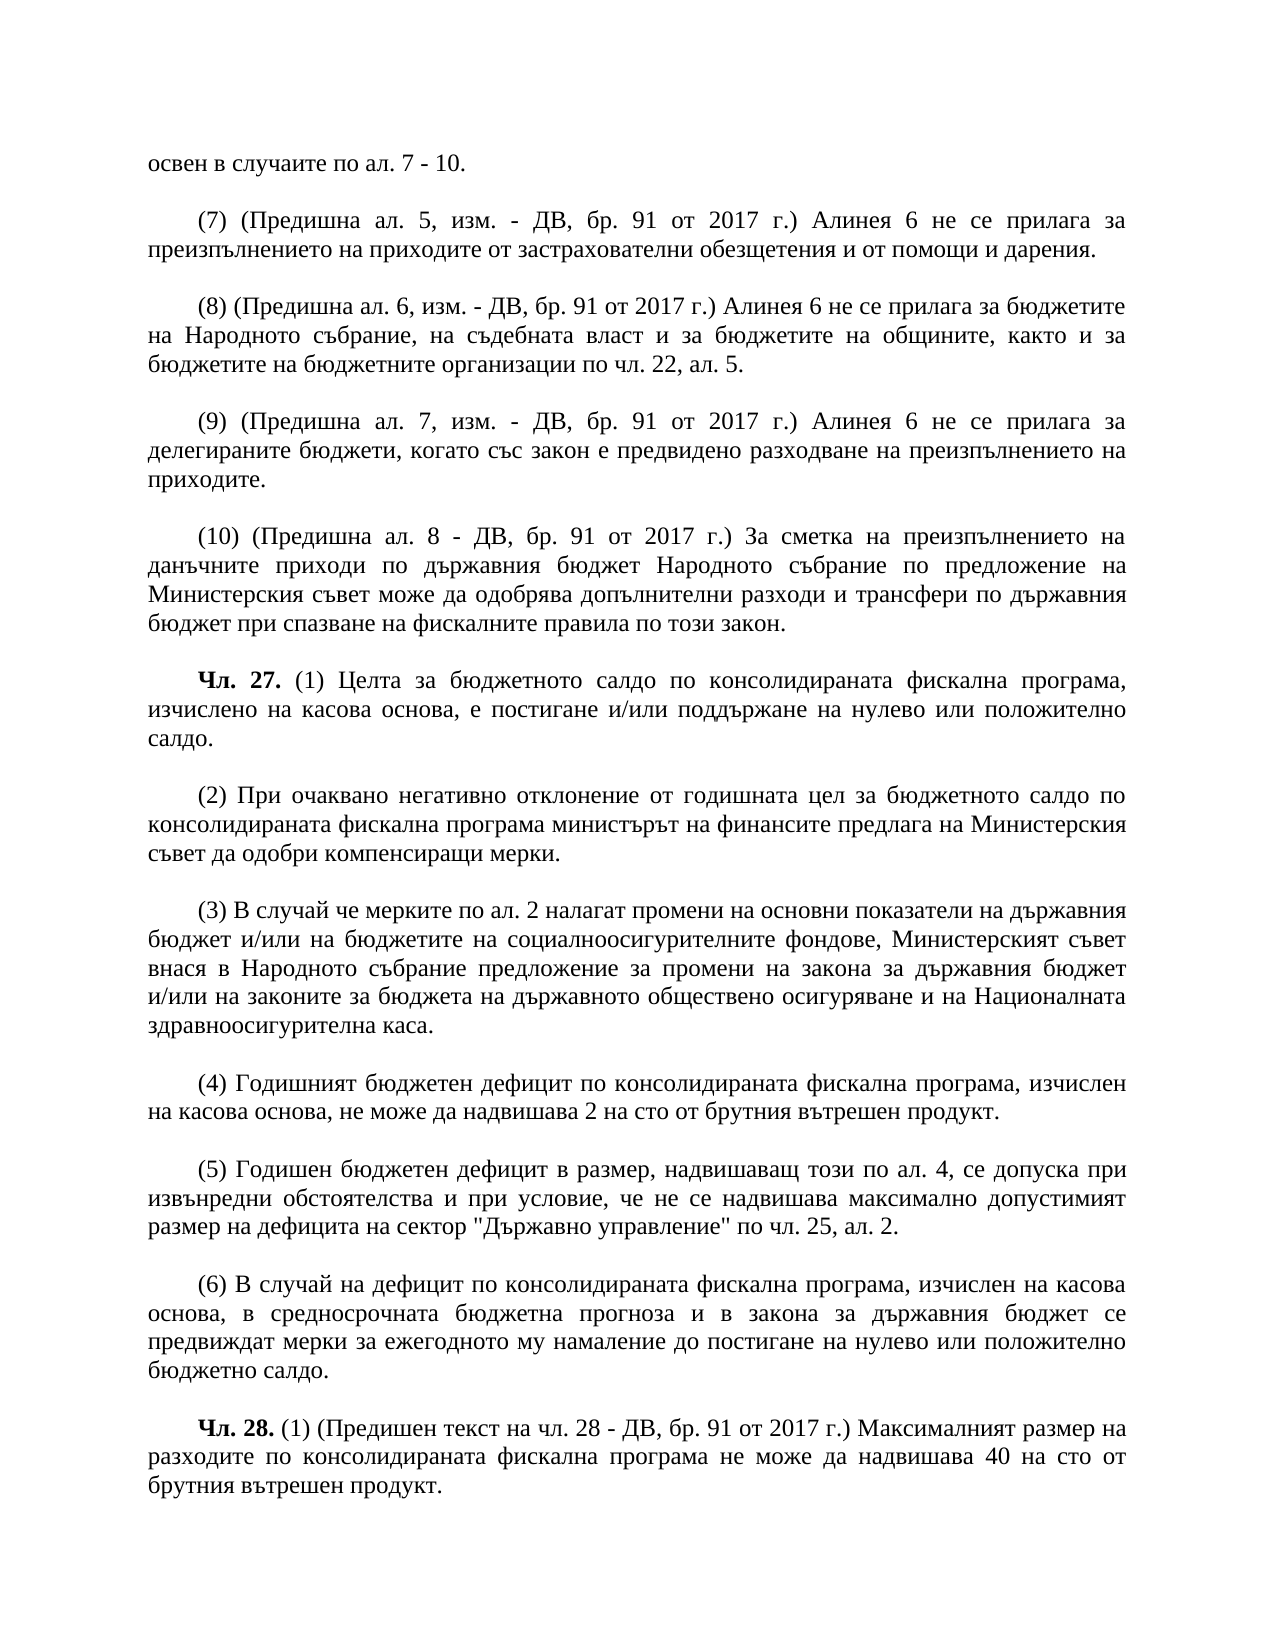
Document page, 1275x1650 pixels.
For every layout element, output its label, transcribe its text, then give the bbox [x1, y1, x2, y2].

text (6) В случай на дефицит по консолидираната фискална програма, изчислен на касова основа, в средносрочната бюджетна прогноза и в закона за държавния бюджет се предвиждат мерки за ежегодното му намаление до постигане на нулево или положително бюджетно салдо. [148, 1269, 1127, 1384]
text (10) (Предишна ал. 8 - ДВ, бр. 91 от 2017 г.) За сметка на преизпълнението на данъчните приходи по държавния бюджет Народното събрание по предложение на Министерския съвет може да одобрява допълнителни разходи и трансфери по държавния бюджет при спазване на фискалните правила по този закон. [148, 521, 1127, 636]
text (3) В случай че мерките по ал. 2 налагат промени на основни показатели на държавния бюджет и/или на бюджетите на социалноосигурителните фондове, Министерският съвет внася в Народното събрание предложение за промени на закона за държавния бюджет и/или на законите за бюджета на държавното обществено осигуряване и на Националната здравноосигурителна каса. [148, 895, 1127, 1039]
text Чл. 27. (1) Целта за бюджетното салдо по консолидираната фискална програма, изчислено на касова основа, е постигане и/или поддържане на нулево или положително салдо. [148, 665, 1127, 751]
text (2) При очаквано негативно отклонение от годишната цел за бюджетното салдо по консолидираната фискална програма министърът на финансите предлага на Министерския съвет да одобри компенсиращи мерки. [148, 780, 1127, 866]
text Чл. 28. (1) (Предишен текст на чл. 28 - ДВ, бр. 91 от 2017 г.) Максималният размер на разходите по консолидираната фискална програма не може да надвишава 40 на сто от брутния вътрешен продукт. [148, 1413, 1127, 1499]
text (5) Годишен бюджетен дефицит в размер, надвишаващ този по ал. 4, се допуска при извънредни обстоятелства и при условие, че не се надвишава максимално допустимият размер на дефицита на сектор "Държавно управление" по чл. 25, ал. 2. [148, 1154, 1127, 1240]
text (8) (Предишна ал. 6, изм. - ДВ, бр. 91 от 2017 г.) Алинея 6 не се прилага за бюджетите на Народното събрание, на съдебната власт и за бюджетите на общините, както и за бюджетите на бюджетните организации по чл. 22, ал. 5. [148, 291, 1127, 378]
text (4) Годишният бюджетен дефицит по консолидираната фискална програма, изчислен на касова основа, не може да надвишава 2 на сто от брутния вътрешен продукт. [148, 1068, 1127, 1125]
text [148, 148, 1127, 176]
text (9) (Предишна ал. 7, изм. - ДВ, бр. 91 от 2017 г.) Алинея 6 не се прилага за делегираните бюджети, когато със закон е предвидено разходване на преизпълнението на приходите. [148, 406, 1127, 493]
text (7) (Предишна ал. 5, изм. - ДВ, бр. 91 от 2017 г.) Алинея 6 не се прилага за преизпълнението на приходите от застрахователни обезщетения и от помощи и дарения. [148, 205, 1127, 263]
